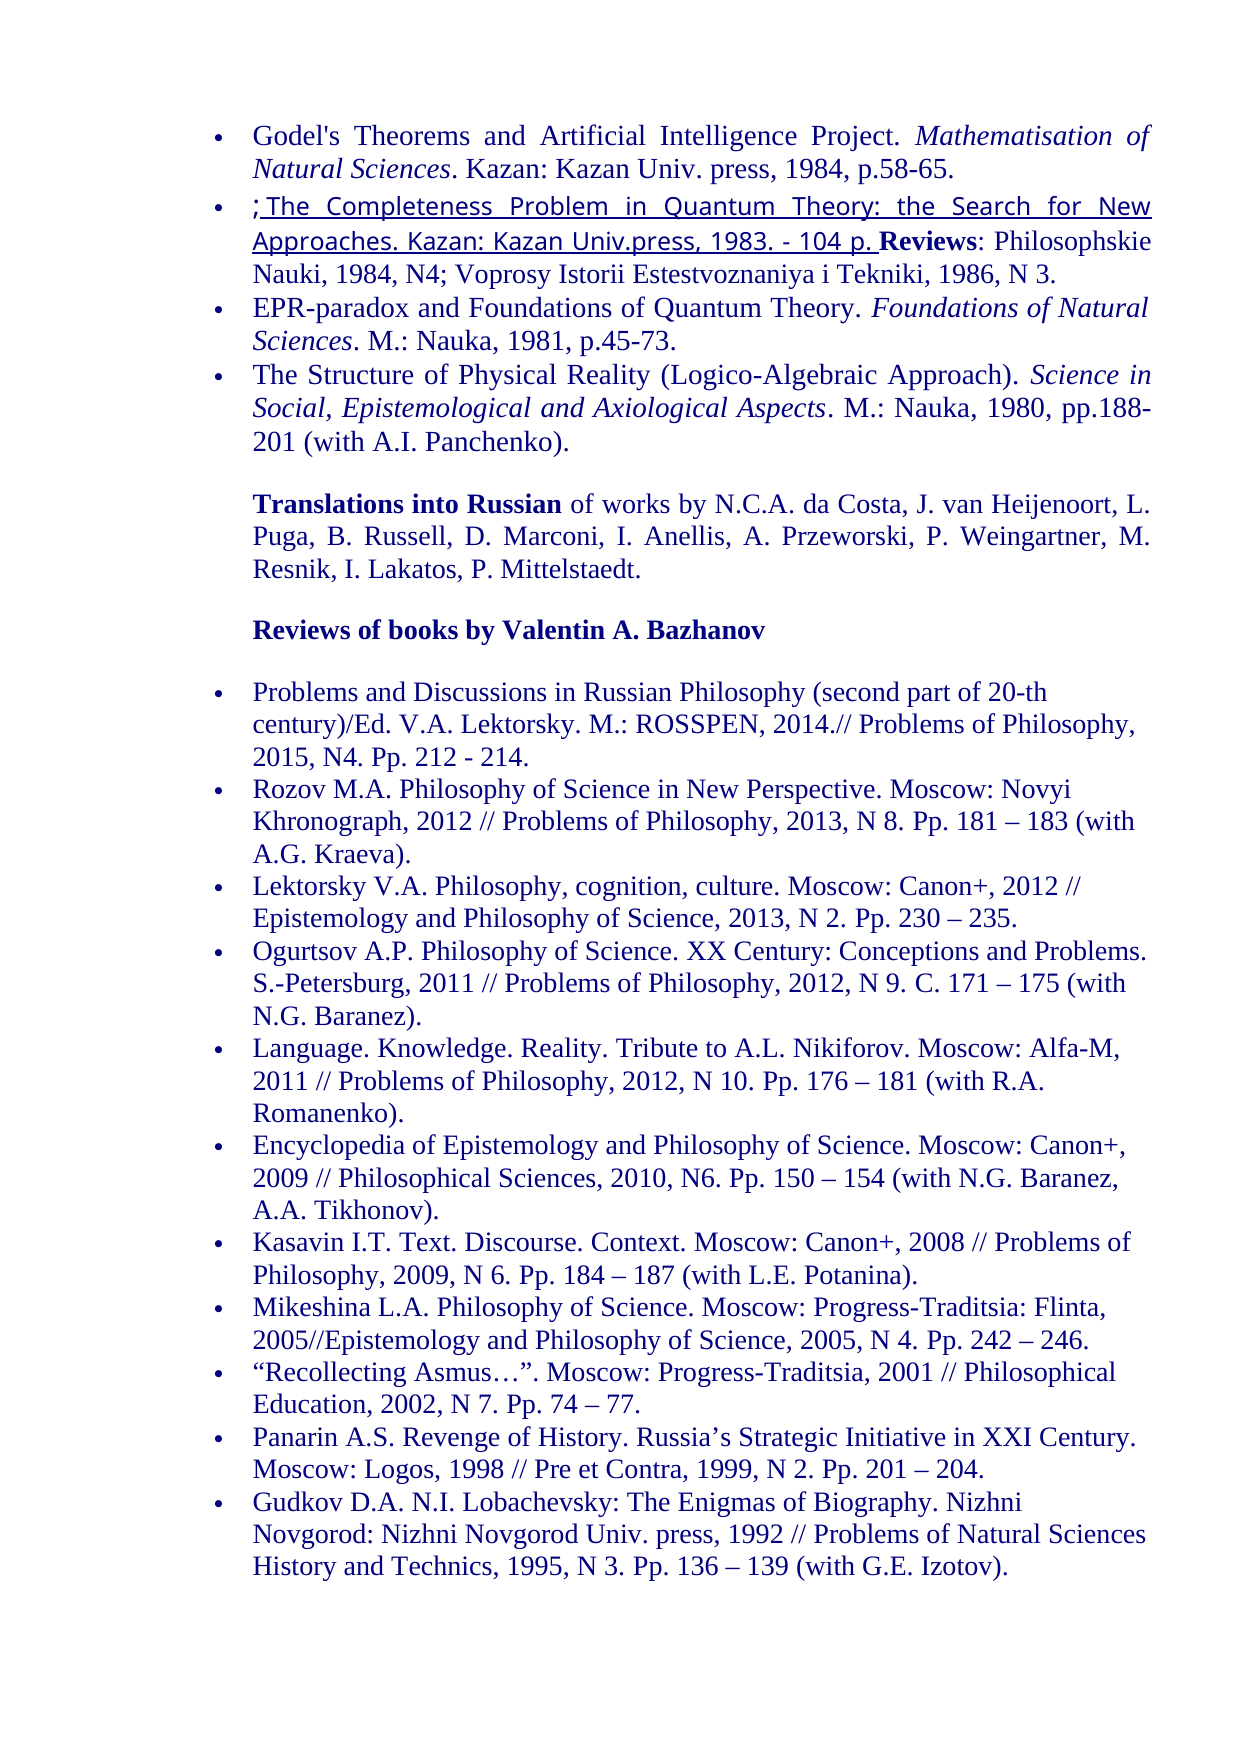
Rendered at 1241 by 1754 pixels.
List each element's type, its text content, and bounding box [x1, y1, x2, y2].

list “Recollecting Asmus…”. Moscow: Progress-Traditsia, 2001 // Philosophical Education, 2002, N 7. Pp. 74 – 77. [215, 1355, 1152, 1420]
list Encyclopedia of Epistemology and Philosophy of Science. Moscow: Canon+, 2009 // Philosophical Sciences, 2010, N6. Pp. 150 – 154 (with N.G. Baranez, A.A. Tikhonov). [215, 1128, 1152, 1226]
list Ogurtsov A.P. Philosophy of Science. XX Century: Conceptions and Problems. S.-Petersburg, 2011 // Problems of Philosophy, 2012, N 9. С. 171 – 175 (with N.G. Baranez). [215, 934, 1152, 1031]
text Reviews of books by Valentin A. Bazhanov [252, 613, 1152, 646]
list Kasavin I.T. Text. Discourse. Context. Moscow: Canon+, 2008 // Problems of Philosophy, 2009, N 6. Pp. 184 – 187 (with L.E. Potanina). [215, 1226, 1152, 1290]
list Panarin A.S. Revenge of History. Russia’s Strategic Initiative in XXI Century. Moscow: Logos, 1998 // Pre et Contra, 1999, N 2. Pp. 201 – 204. [215, 1420, 1152, 1485]
list Lektorsky V.A. Philosophy, cognition, culture. Moscow: Canon+, 2012 // Epistemology and Philosophy of Science, 2013, N 2. Pp. 230 – 235. [215, 869, 1152, 934]
list EPR-paradox and Foundations of Quantum Theory. Foundations of Natural Sciences. M.: Nauka, 1981, p.45-73. [215, 290, 1152, 357]
list Problems and Discussions in Russian Philosophy (second part of 20-th century)/Ed. V.A. Lektorsky. M.: ROSSPEN, 2014.// Problems of Philosophy, 2015, N4. Pp. 212 - 214. [215, 675, 1152, 772]
list The Structure of Physical Reality (Logico-Algebraic Approach). Science in Social, Epistemological and Axiological Aspects. M.: Nauka, 1980, pp.188-201 (with A.I. Panchenko). [215, 357, 1152, 458]
list Godel's Theorems and Artificial Intelligence Project. Mathematisation of Natural Sciences. Kazan: Kazan Univ. press, 1984, p.58-65. [215, 118, 1152, 185]
list ; The Completeness Problem in Quantum Theory: the Search for New Approaches. Kazan: Kazan Univ.press, 1983. - 104 p. Reviews: Philosophskie Nauki, 1984, N4; Voprosy Istorii Estestvoznaniya i Tekniki, 1986, N 3. [215, 185, 1152, 290]
list Rozov M.A. Philosophy of Science in New Perspective. Moscow: Novyi Khronograph, 2012 // Problems of Philosophy, 2013, N 8. Pp. 181 – 183 (with A.G. Kraeva). [215, 772, 1152, 869]
text Translations into Russian of works by N.C.A. da Costa, J. van Heijenoort, L. Puga, B. Russell, D. Marconi, I. Anellis, A. Przeworski, P. Weingartner, M. Resnik, I. Lakatos, P. Mittelstaedt. [252, 487, 1152, 584]
list Gudkov D.A. N.I. Lobachevsky: The Enigmas of Biography. Nizhni Novgorod: Nizhni Novgorod Univ. press, 1992 // Problems of Natural Sciences History and Technics, 1995, N 3. Pp. 136 – 139 (with G.E. Izotov). [215, 1485, 1152, 1582]
list Language. Knowledge. Reality. Tribute to A.L. Nikiforov. Moscow: Alfa-M, 2011 // Problems of Philosophy, 2012, N 10. Pp. 176 – 181 (with R.A. Romanenko). [215, 1031, 1152, 1128]
list Mikeshina L.A. Philosophy of Science. Moscow: Progress-Traditsia: Flinta, 2005//Epistemology and Philosophy of Science, 2005, N 4. Pp. 242 – 246. [215, 1290, 1152, 1355]
